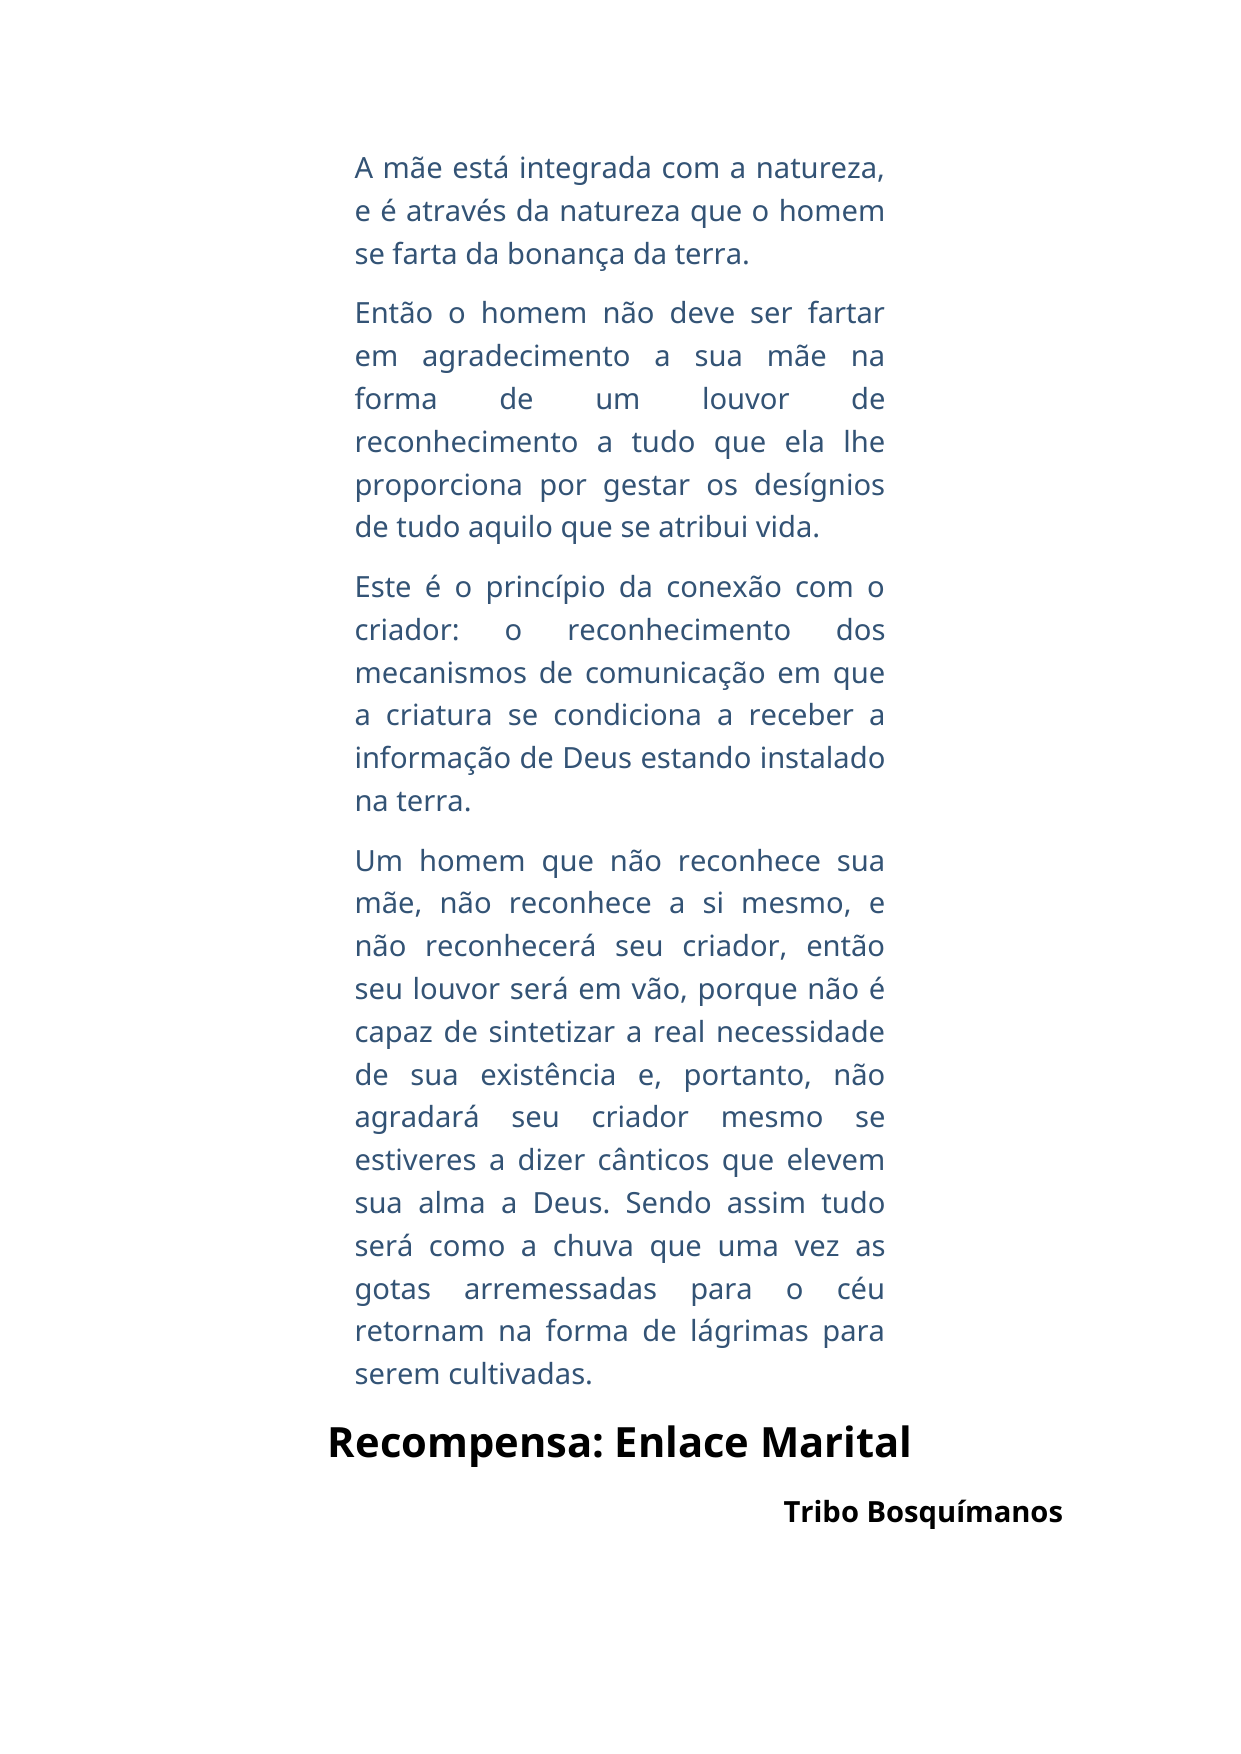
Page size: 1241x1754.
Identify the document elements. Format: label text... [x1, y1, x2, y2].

text Um homem que não reconhece sua mãe, não reconhece a si mesmo, e não reconhecerá seu criador, então seu louvor será em vão, porque não é capaz de sintetizar a real necessidade de sua existência e, portanto, não agradará seu criador mesmo se estiveres a dizer cânticos que elevem sua alma a Deus. Sendo assim tudo será como a chuva que uma vez as gotas arremessadas para o céu retornam na forma de lágrimas para serem cultivadas. [354, 840, 886, 1393]
text Tribo Bosquímanos [177, 1491, 1063, 1531]
text A mãe está integrada com a natureza, e é através da natureza que o homem se farta da bonança da terra. [354, 148, 886, 273]
text Este é o princípio da conexão com o criador: o reconhecimento dos mecanismos de comunicação em que a criatura se condiciona a receber a informação de Deus estando instalado na terra. [354, 566, 886, 820]
text Então o homem não deve ser fartar em agradecimento a sua mãe na forma de um louvor de reconhecimento a tudo que ela lhe proporciona por gestar os desígnios de tudo aquilo que se atribui vida. [354, 293, 886, 546]
text Recompensa: Enlace Marital [177, 1413, 1063, 1470]
